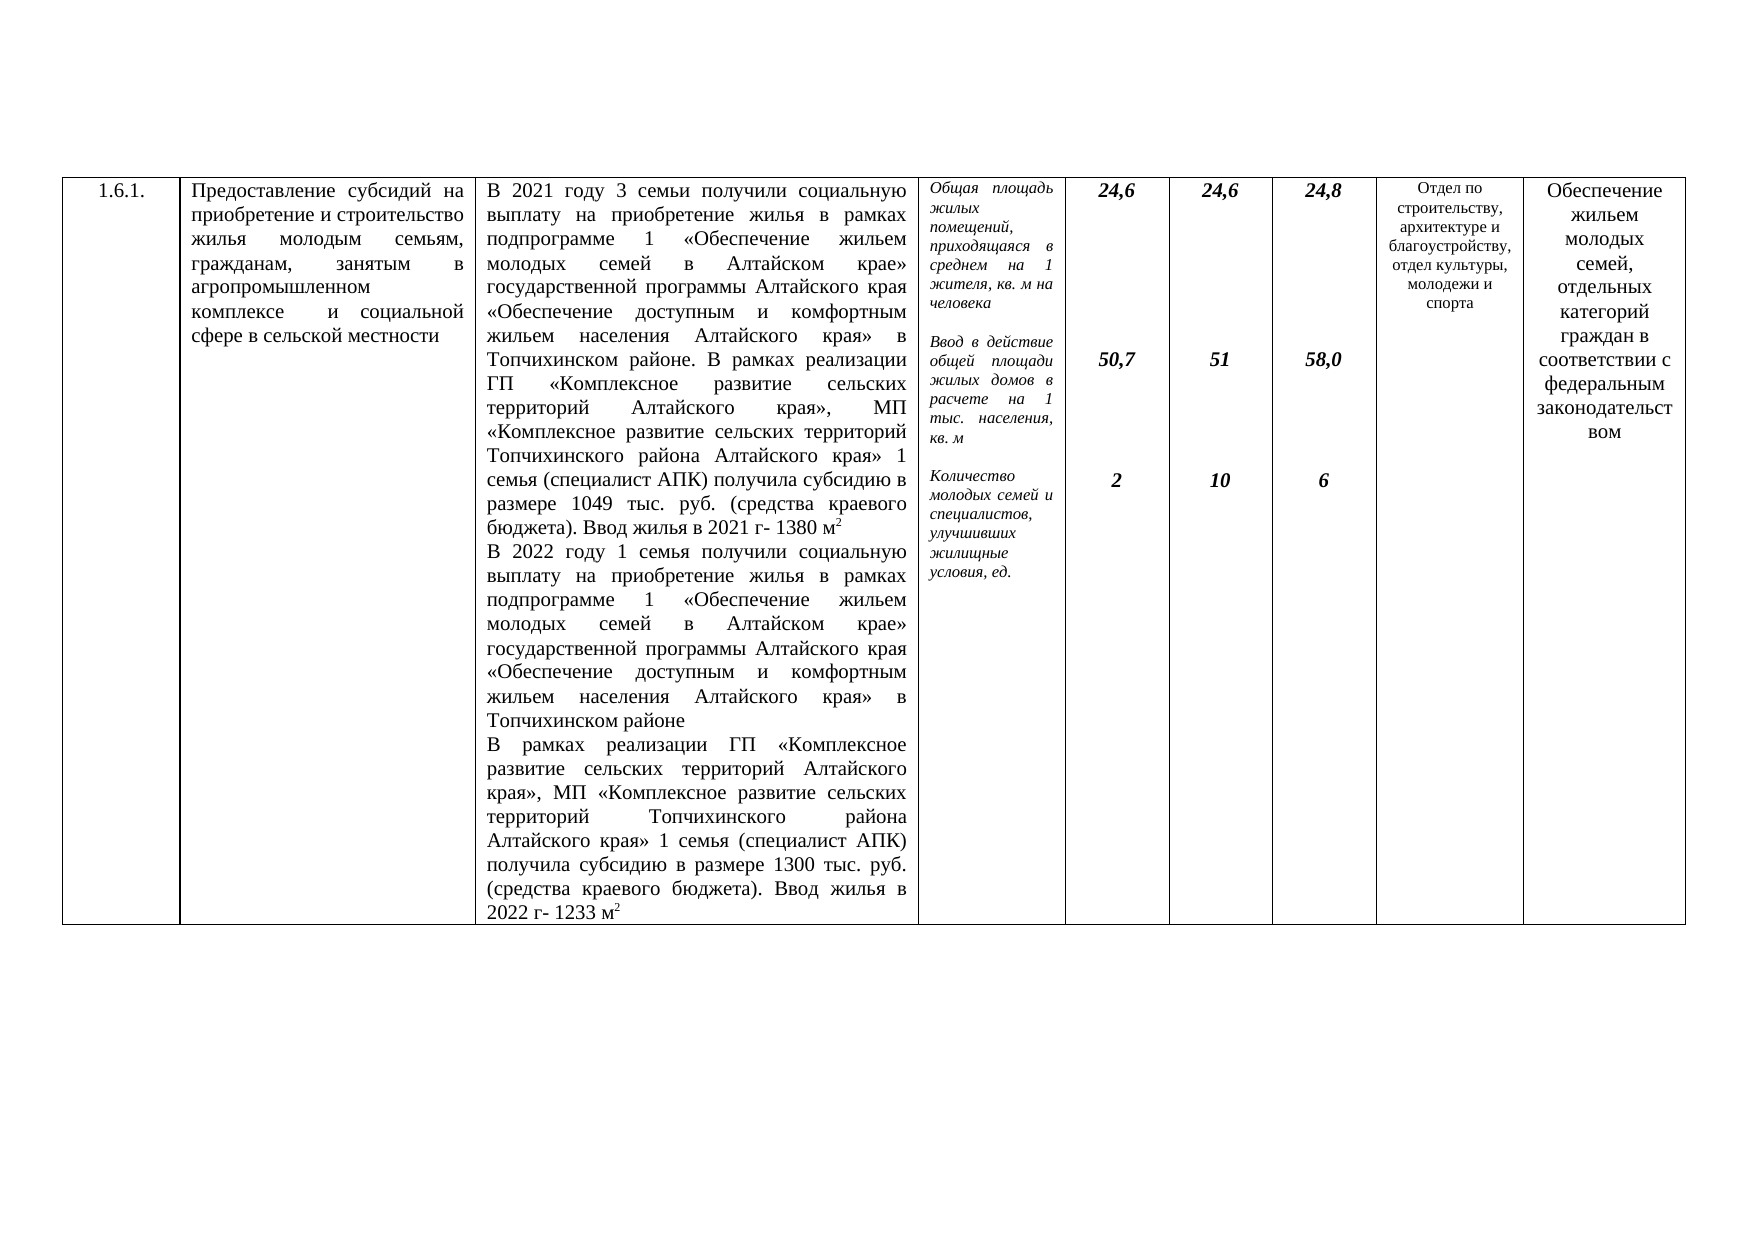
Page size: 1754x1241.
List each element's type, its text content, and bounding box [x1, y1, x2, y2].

table_cell 24,6 51 10 [1170, 178, 1272, 924]
table_cell Обеспечение жильем молодых семей, отдельных категорий граждан в соответствии с федеральным законодательством [1524, 178, 1685, 924]
table_cell 24,6 50,7 2 [1066, 178, 1169, 924]
table_cell 1.6.1. [63, 178, 179, 924]
table_cell Предоставление субсидий на приобретение и строительство жилья молодым семьям, гражданам, занятым в агропромышленном комплексе и социальной сфере в сельской местности [181, 178, 475, 924]
table_cell Отдел по строительству, архитектуре и благоустройству, отдел культуры, молодежи и спорта [1377, 178, 1523, 924]
table_cell 24,8 58,0 6 [1273, 178, 1376, 924]
table_cell Общая площадь жилых помещений, приходящаяся в среднем на 1 жителя, кв. м на человека Ввод в действие общей площади жилых домов в расчете на 1 тыс. населения, кв. м Количество молодых семей и специалистов, улучшивших жилищные условия, ед. [919, 178, 1065, 924]
table_cell В 2021 году 3 семьи получили социальную выплату на приобретение жилья в рамках подпрограмме 1 «Обеспечение жильем молодых семей в Алтайском крае» государственной программы Алтайского края «Обеспечение доступным и комфортным жильем населения Алтайского края» в Топчихинском районе. В рамках реализации ГП «Комплексное развитие сельских территорий Алтайского края», МП «Комплексное развитие сельских территорий Топчихинского района Алтайского края» 1 семья (специалист АПК) получила субсидию в размере 1049 тыс. руб. (средства краевого бюджета). Ввод жилья в 2021 г- 1380 м2 В 2022 году 1 семья получили социальную выплату на приобретение жилья в рамках подпрограмме 1 «Обеспечение жильем молодых семей в Алтайском крае» государственной программы Алтайского края «Обеспечение доступным и комфортным жильем населения Алтайского края» в Топчихинском районе В рамках реализации ГП «Комплексное развитие сельских территорий Алтайского края», МП «Комплексное развитие сельских территорий Топчихинского района Алтайского края» 1 семья (специалист АПК) получила субсидию в размере 1300 тыс. руб. (средства краевого бюджета). Ввод жилья в 2022 г- 1233 м2 [476, 178, 918, 924]
